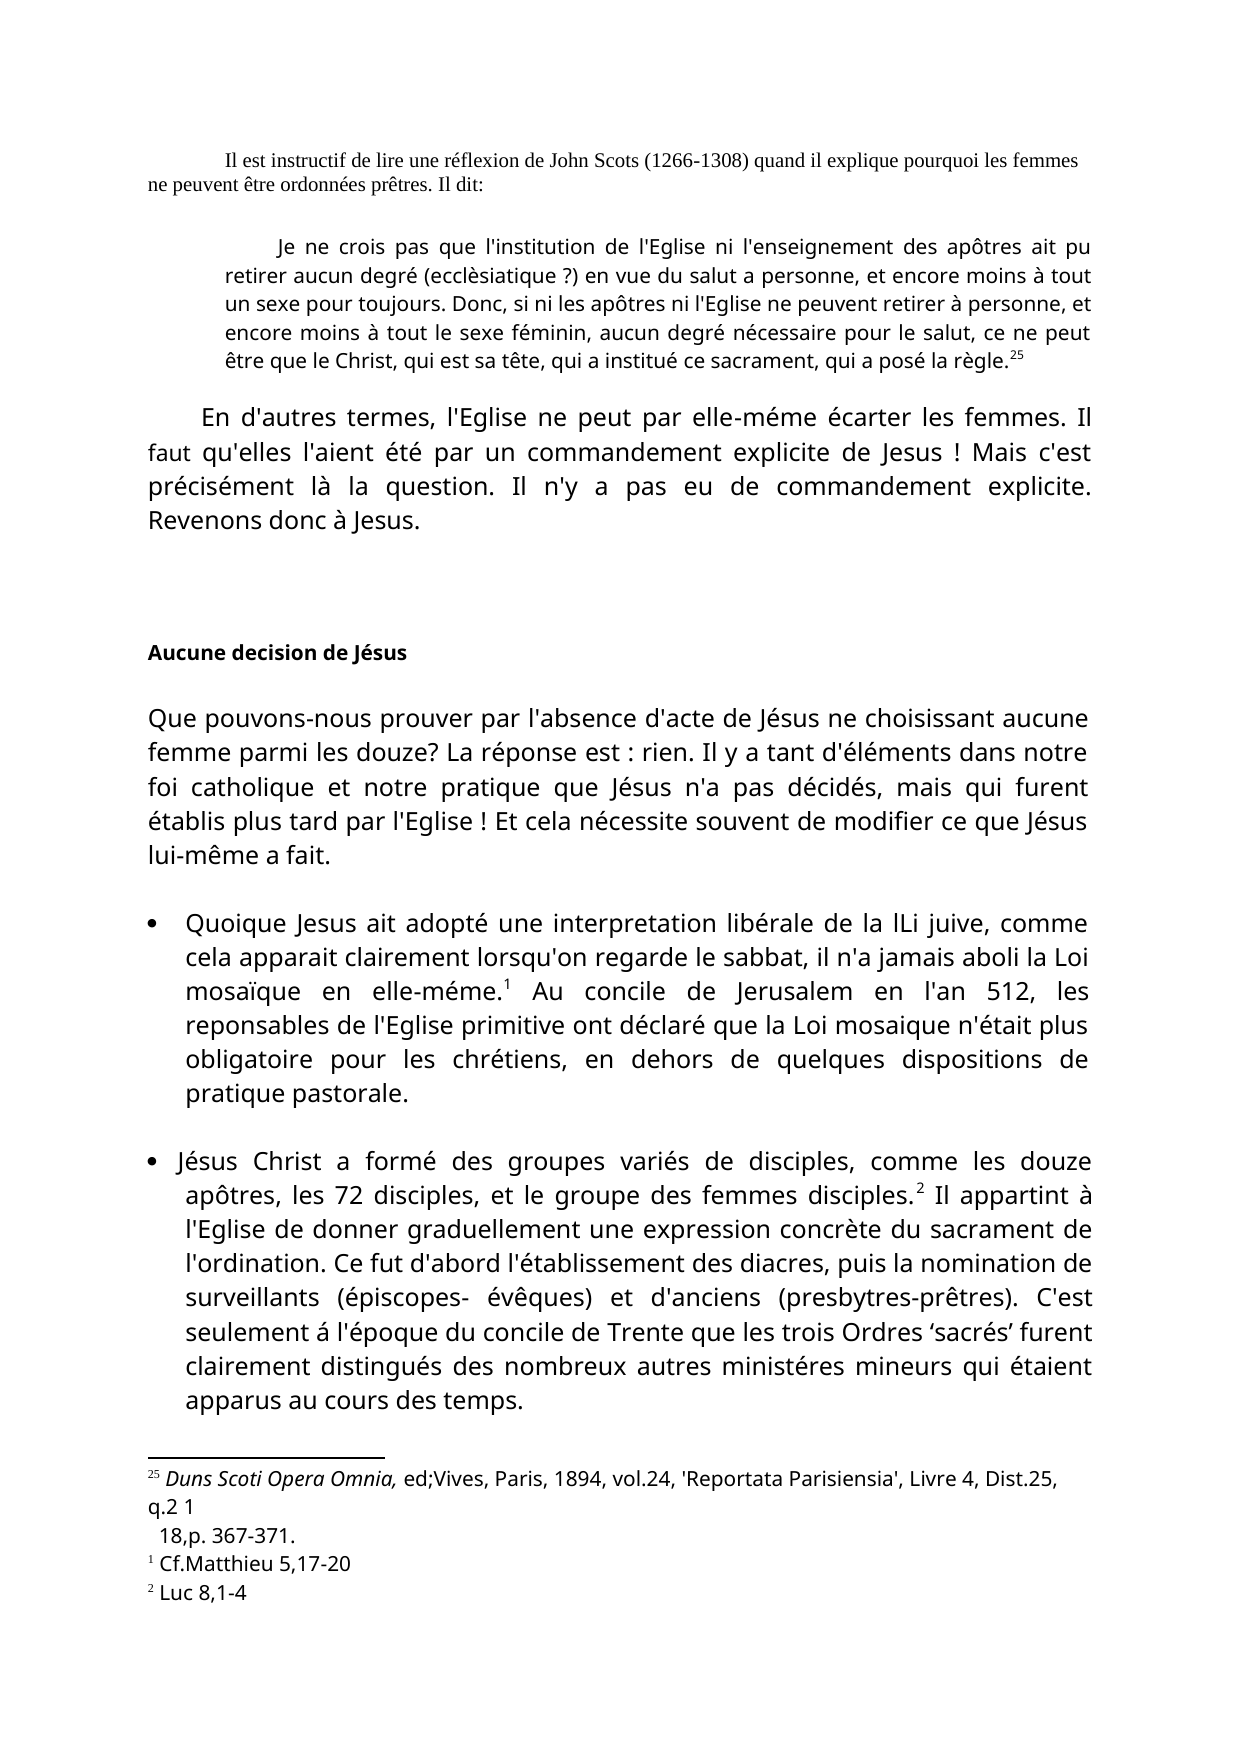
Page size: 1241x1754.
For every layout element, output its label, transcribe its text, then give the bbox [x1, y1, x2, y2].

subtitle Aucune decision de Jésus [148, 638, 1092, 667]
text En d'autres termes, l'Eglise ne peut par elle-méme écarter les femmes. Il faut qu'elles l'aient été par un commandement explicite de Jesus ! Mais c'est précisément là la question. Il n'y a pas eu de commandement explicite. Revenons donc à Jesus. [148, 400, 1092, 536]
text Je ne crois pas que l'institution de l'Eglise ni l'enseignement des apôtres ait pu retirer aucun degré (ecclèsiatique ?) en vue du salut a personne, et encore moins à tout un sexe pour toujours. Donc, si ni les apôtres ni l'Eglise ne peuvent retirer à personne, et encore moins à tout le sexe féminin, aucun degré nécessaire pour le salut, ce ne peut être que le Christ, qui est sa tête, qui a institué ce sacrament, qui a posé la règle. [224, 232, 1092, 374]
list Jésus Christ a formé des groupes variés de disciples, comme les douze apôtres, les 72 disciples, et le groupe des femmes disciples. Il appartint à l'Eglise de donner graduellement une expression concrète du sacrament de l'ordination. Ce fut d'abord l'établissement des diacres, puis la nomination de surveillants (épiscopes- évêques) et d'anciens (presbytres-prêtres). C'est seulement á l'époque du concile de Trente que les trois Ordres ‘sacrés’ furent clairement distingués des nombreux autres ministéres mineurs qui étaient apparus au cours des temps. [148, 1144, 1093, 1416]
text Il est instructif de lire une réflexion de John Scots (1266-1308) quand il explique pourquoi les femmes ne peuvent être ordonnées prêtres. Il dit: [148, 148, 1092, 196]
text Que pouvons-nous prouver par l'absence d'acte de Jésus ne choisissant aucune femme parmi les douze? La réponse est : rien. Il y a tant d'éléments dans notre foi catholique et notre pratique que Jésus n'a pas décidés, mais qui furent établis plus tard par l'Eglise ! Et cela nécessite souvent de modifier ce que Jésus lui-même a fait. [148, 701, 1090, 871]
list Quoique Jesus ait adopté une interpretation libérale de la lLi juive, comme cela apparait clairement lorsqu'on regarde le sabbat, il n'a jamais aboli la Loi mosaïque en elle-méme. Au concile de Jerusalem en l'an 512, les reponsables de l'Eglise primitive ont déclaré que la Loi mosaique n'était plus obligatoire pour les chrétiens, en dehors de quelques dispositions de pratique pastorale. [148, 905, 1090, 1110]
